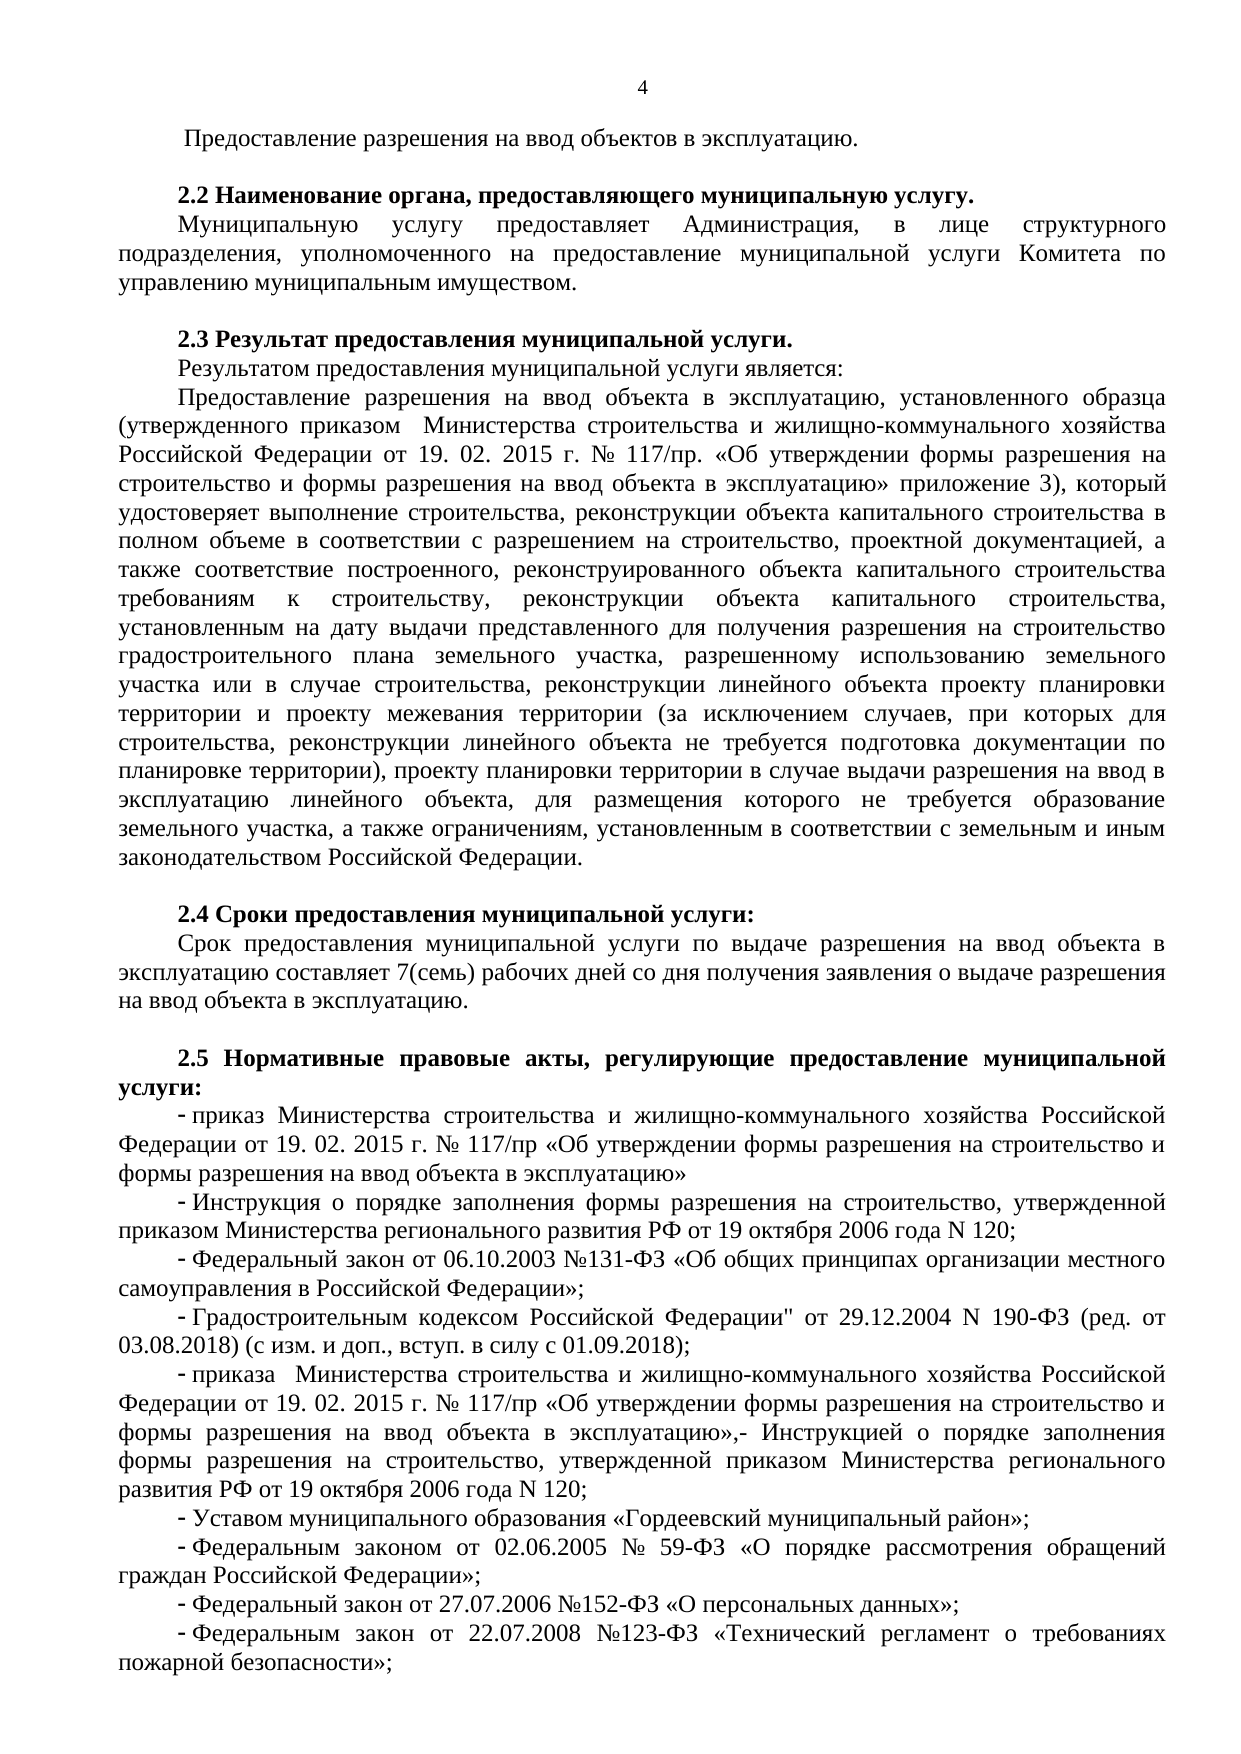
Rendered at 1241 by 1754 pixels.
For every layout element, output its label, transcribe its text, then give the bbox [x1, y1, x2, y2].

list Градостроительным кодексом Российской Федерации" от 29.12.2004 N 190-ФЗ (ред. от 03.08.2018) (с изм. и доп., вступ. в силу с 01.09.2018); [118, 1302, 1167, 1359]
list приказ Министерства строительства и жилищно-коммунального хозяйства Российской Федерации от 19. 02. 2015 г. № 117/пр «Об утверждении формы разрешения на строительство и формы разрешения на ввод объекта в эксплуатацию» [118, 1101, 1167, 1187]
text 2.5 Нормативные правовые акты, регулирующие предоставление муниципальной услуги: [118, 1043, 1167, 1101]
list Уставом муниципального образования «Гордеевский муниципальный район»; [118, 1503, 1167, 1532]
list Федеральный закон от 06.10.2003 №131-ФЗ «Об общих принципах организации местного самоуправления в Российской Федерации»; [118, 1244, 1167, 1302]
text Срок предоставления муниципальной услуги по выдаче разрешения на ввод объекта в эксплуатацию составляет 7(семь) рабочих дней со дня получения заявления о выдаче разрешения на ввод объекта в эксплуатацию. [118, 928, 1167, 1014]
list Инструкция о порядке заполнения формы разрешения на строительство, утвержденной приказом Министерства регионального развития РФ от 19 октября 2006 года N 120; [118, 1187, 1167, 1244]
list Федеральным законом от 02.06.2005 № 59-ФЗ «О порядке рассмотрения обращений граждан Российской Федерации»; [118, 1532, 1167, 1589]
text 2.4 Сроки предоставления муниципальной услуги: [118, 899, 1167, 928]
text 2.2 Наименование органа, предоставляющего муниципальную услугу. [118, 181, 1167, 209]
list приказа Министерства строительства и жилищно-коммунального хозяйства Российской Федерации от 19. 02. 2015 г. № 117/пр «Об утверждении формы разрешения на строительство и формы разрешения на ввод объекта в эксплуатацию»,- Инструкцией о порядке заполнения формы разрешения на строительство, утвержденной приказом Министерства регионального развития РФ от 19 октября 2006 года N 120; [118, 1359, 1167, 1503]
list Федеральным закон от 22.07.2008 №123-ФЗ «Технический регламент о требованиях пожарной безопасности»; [118, 1618, 1167, 1676]
text 2.3 Результат предоставления муниципальной услуги. [118, 324, 1167, 353]
list Федеральный закон от 27.07.2006 №152-ФЗ «О персональных данных»; [118, 1589, 1167, 1618]
text Муниципальную услугу предоставляет Администрация, в лице структурного подразделения, уполномоченного на предоставление муниципальной услуги Комитета по управлению муниципальным имуществом. [118, 209, 1167, 296]
text Предоставление разрешения на ввод объектов в эксплуатацию. [118, 123, 1167, 152]
text Результатом предоставления муниципальной услуги является: [118, 353, 1167, 382]
text Предоставление разрешения на ввод объекта в эксплуатацию, установленного образца (утвержденного приказом Министерства строительства и жилищно-коммунального хозяйства Российской Федерации от 19. 02. 2015 г. № 117/пр. «Об утверждении формы разрешения на строительство и формы разрешения на ввод объекта в эксплуатацию» приложение 3), который удостоверяет выполнение строительства, реконструкции объекта капитального строительства в полном объеме в соответствии с разрешением на строительство, проектной документацией, а также соответствие построенного, реконструированного объекта капитального строительства требованиям к строительству, реконструкции объекта капитального строительства, установленным на дату выдачи представленного для получения разрешения на строительство градостроительного плана земельного участка, разрешенному использованию земельного участка или в случае строительства, реконструкции линейного объекта проекту планировки территории и проекту межевания территории (за исключением случаев, при которых для строительства, реконструкции линейного объекта не требуется подготовка документации по планировке территории), проекту планировки территории в случае выдачи разрешения на ввод в эксплуатацию линейного объекта, для размещения которого не требуется образование земельного участка, а также ограничениям, установленным в соответствии с земельным и иным законодательством Российской Федерации. [118, 382, 1167, 871]
